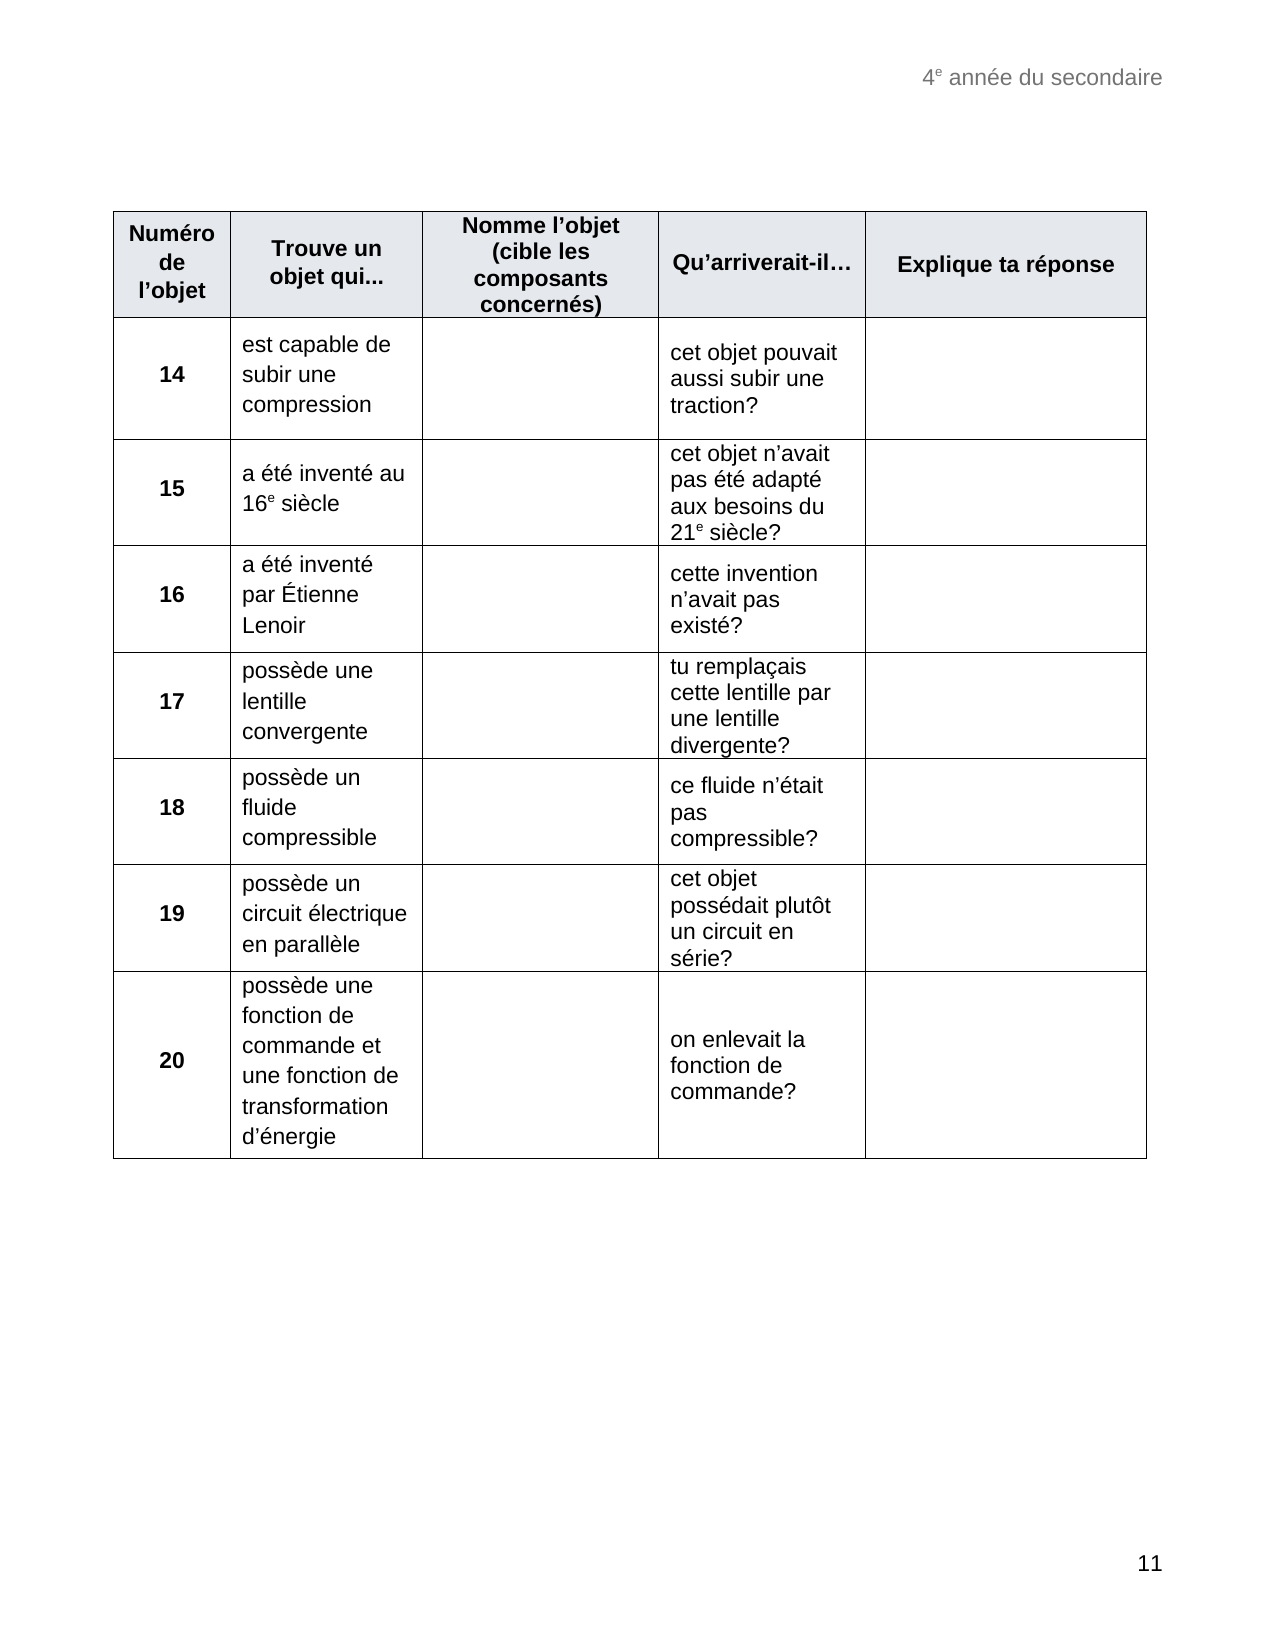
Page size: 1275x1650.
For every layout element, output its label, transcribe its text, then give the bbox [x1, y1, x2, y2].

table_cell 17 [114, 653, 230, 758]
table_cell [866, 759, 1146, 864]
table_cell a été inventé au 16e siècle [231, 440, 422, 545]
table_cell possède une fonction de commande et une fonction de transformation d’énergie [231, 972, 422, 1158]
table_cell [423, 972, 658, 1158]
table_cell possède un circuit électrique en parallèle [231, 865, 422, 971]
table_cell cette invention n’avait pas existé? [659, 546, 865, 652]
table_cell [866, 972, 1146, 1158]
table_header Trouve un objet qui... [231, 212, 422, 317]
table_cell 16 [114, 546, 230, 652]
table_cell possède une lentille convergente [231, 653, 422, 758]
table_header Qu’arriverait-il… [659, 212, 865, 317]
table_cell 19 [114, 865, 230, 971]
table_cell ce fluide n’était pas compressible? [659, 759, 865, 864]
table_cell cet objet n’avait pas été adapté aux besoins du 21e siècle? [659, 440, 865, 545]
table_cell [866, 318, 1146, 439]
table_header Explique ta réponse [866, 212, 1146, 317]
table_cell cet objet possédait plutôt un circuit en série? [659, 865, 865, 971]
table_cell possède un fluide compressible [231, 759, 422, 864]
table_header Nomme l’objet (cible les composants concernés) [423, 212, 658, 317]
table_cell [866, 546, 1146, 652]
table_cell [423, 546, 658, 652]
table_cell on enlevait la fonction de commande? [659, 972, 865, 1158]
table_cell 15 [114, 440, 230, 545]
table_cell [423, 653, 658, 758]
table_cell [866, 865, 1146, 971]
table_cell [866, 653, 1146, 758]
table_header Numéro de l’objet [114, 212, 230, 317]
table_cell [866, 440, 1146, 545]
table_cell 14 [114, 318, 230, 439]
table_cell [423, 759, 658, 864]
table_cell tu remplaçais cette lentille par une lentille divergente? [659, 653, 865, 758]
table_cell a été inventé par Étienne Lenoir [231, 546, 422, 652]
table_cell 18 [114, 759, 230, 864]
table_cell est capable de subir une compression [231, 318, 422, 439]
table_cell cet objet pouvait aussi subir une traction? [659, 318, 865, 439]
table_cell 20 [114, 972, 230, 1158]
table_cell [423, 865, 658, 971]
table_cell [423, 440, 658, 545]
table_cell [423, 318, 658, 439]
